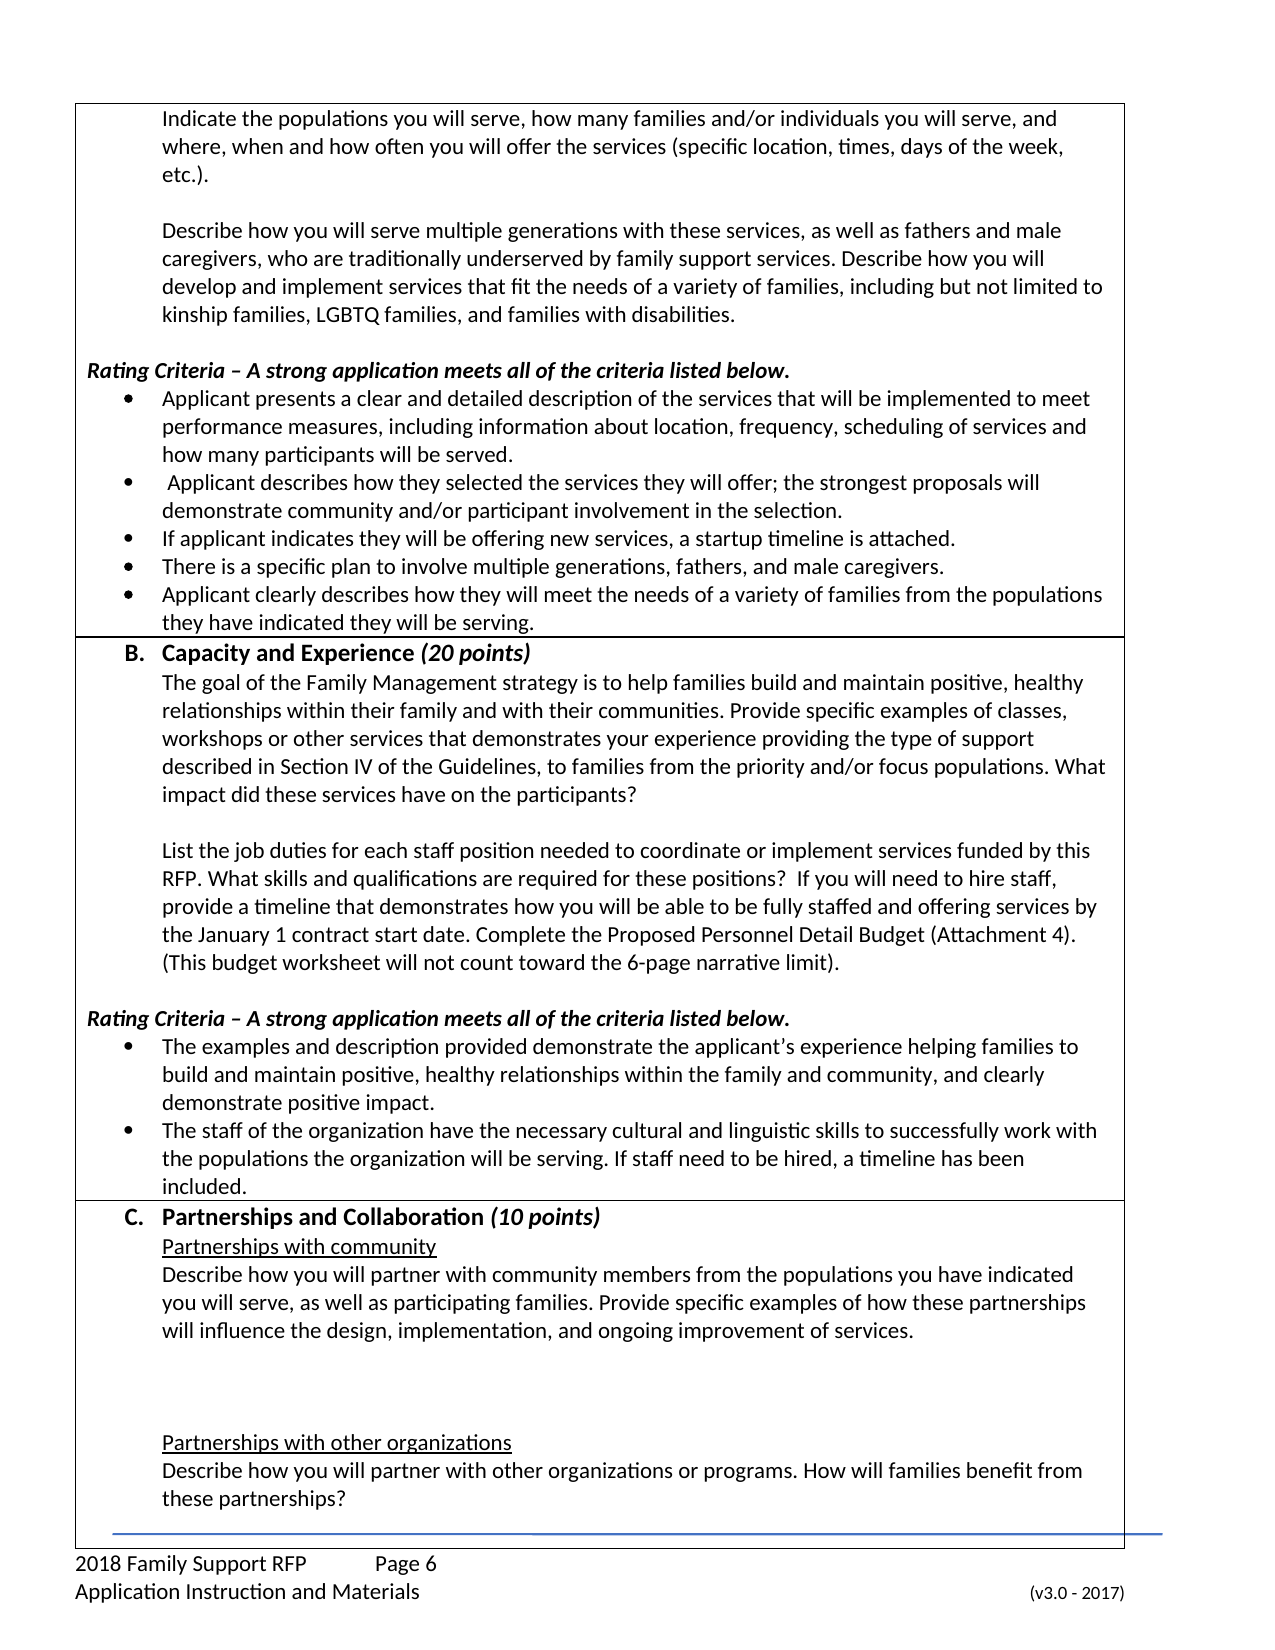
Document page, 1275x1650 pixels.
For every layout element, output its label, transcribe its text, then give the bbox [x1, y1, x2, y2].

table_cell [76, 1201, 1124, 1548]
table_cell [76, 104, 1124, 636]
table_cell Capacity and Experience (20 points) The goal of the Family Management strategy is to help families build and maintain positive, healthy relationships within their family and with their communities. Provide specific examples of classes, workshops or other services that demonstrates your experience providing the type of support described in Section IV of the Guidelines, to families from the priority and/or focus populations. What impact did these services have on the participants? List the job duties for each staff position needed to coordinate or implement services funded by this RFP. What skills and qualifications are required for these positions? If you will need to hire staff, provide a timeline that demonstrates how you will be able to be fully staffed and offering services by the January 1 contract start date. Complete the Proposed Personnel Detail Budget (Attachment 4). (This budget worksheet will not count toward the 6-page narrative limit). Rating Criteria – A strong application meets all of the criteria listed below. The examples and description provided demonstrate the applicant’s experience helping families to build and maintain positive, healthy relationships within the family and community, and clearly demonstrate positive impact. The staff of the organization have the necessary cultural and linguistic skills to successfully work with the populations the organization will be serving. If staff need to be hired, a timeline has been included. [76, 638, 1124, 1200]
